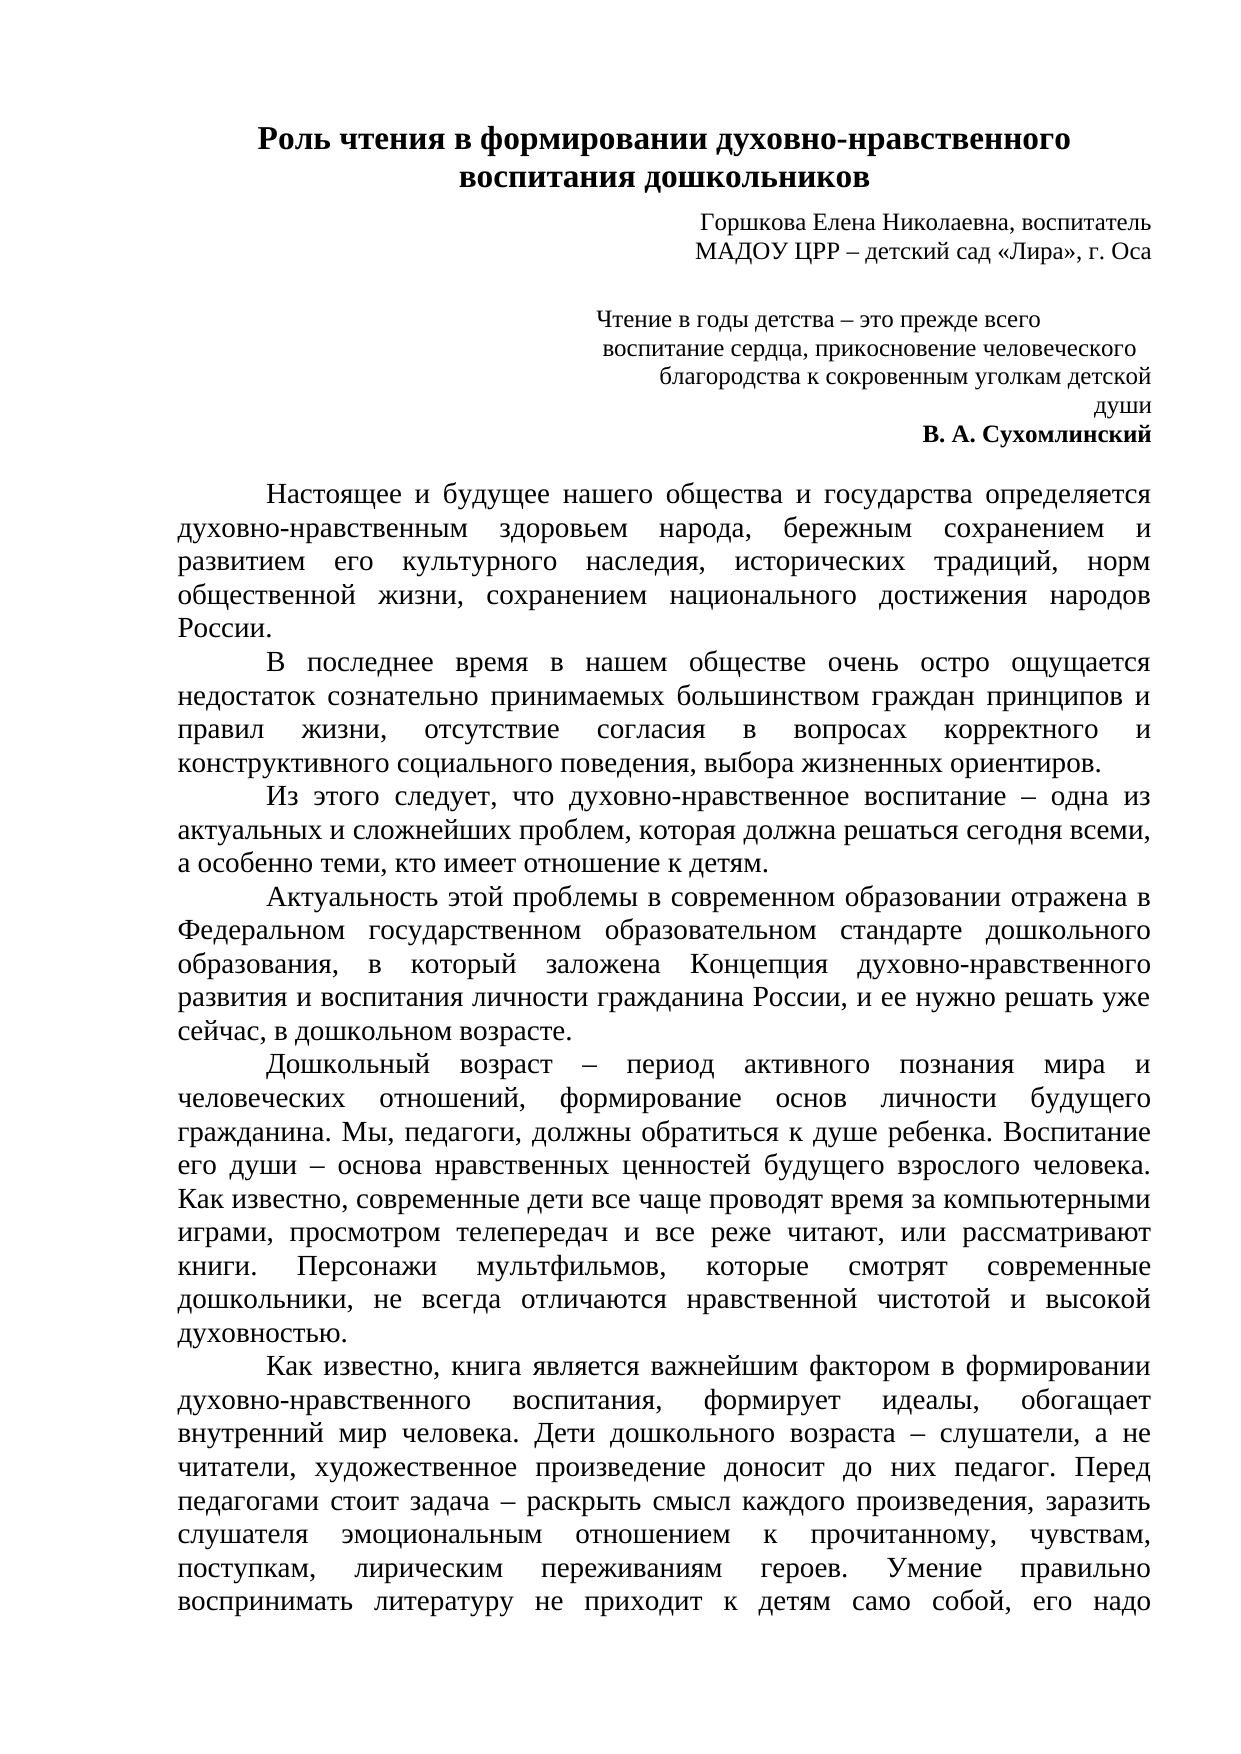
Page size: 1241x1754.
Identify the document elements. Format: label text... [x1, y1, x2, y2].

text МАДОУ ЦРР – детский сад «Лира», г. Оса [177, 236, 1152, 265]
text Роль чтения в формировании духовно-нравственного воспитания дошкольников [177, 118, 1152, 195]
text Чтение в годы детства – это прежде всего [177, 304, 1152, 333]
text В. А. Сухомлинский [177, 419, 1152, 448]
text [177, 1348, 1152, 1617]
text Настоящее и будущее нашего общества и государства определяется духовно-нравственным здоровьем народа, бережным сохранением и развитием его культурного наследия, исторических традиций, норм общественной жизни, сохранением национального достижения народов России. [177, 476, 1152, 644]
text Дошкольный возраст – период активного познания мира и человеческих отношений, формирование основ личности будущего гражданина. Мы, педагоги, должны обратиться к душе ребенка. Воспитание его души – основа нравственных ценностей будущего взрослого человека. Как известно, современные дети все чаще проводят время за компьютерными играми, просмотром телепередач и все реже читают, или рассматривают книги. Персонажи мультфильмов, которые смотрят современные дошкольники, не всегда отличаются нравственной чистотой и высокой духовностью. [177, 1047, 1152, 1348]
text В последнее время в нашем обществе очень остро ощущается недостаток сознательно принимаемых большинством граждан принципов и правил жизни, отсутствие согласия в вопросах корректного и конструктивного социального поведения, выбора жизненных ориентиров. [177, 644, 1152, 778]
text Из этого следует, что духовно-нравственное воспитание – одна из актуальных и сложнейших проблем, которая должна решаться сегодня всеми, а особенно теми, кто имеет отношение к детям. [177, 778, 1152, 879]
text Горшкова Елена Николаевна, воспитатель [177, 207, 1152, 236]
text благородства к сокровенным уголкам детской души [177, 361, 1152, 419]
text воспитание сердца, прикосновение человеческого [177, 333, 1152, 361]
text Актуальность этой проблемы в современном образовании отражена в Федеральном государственном образовательном стандарте дошкольного образования, в который заложена Концепция духовно-нравственного развития и воспитания личности гражданина России, и ее нужно решать уже сейчас, в дошкольном возрасте. [177, 879, 1152, 1047]
